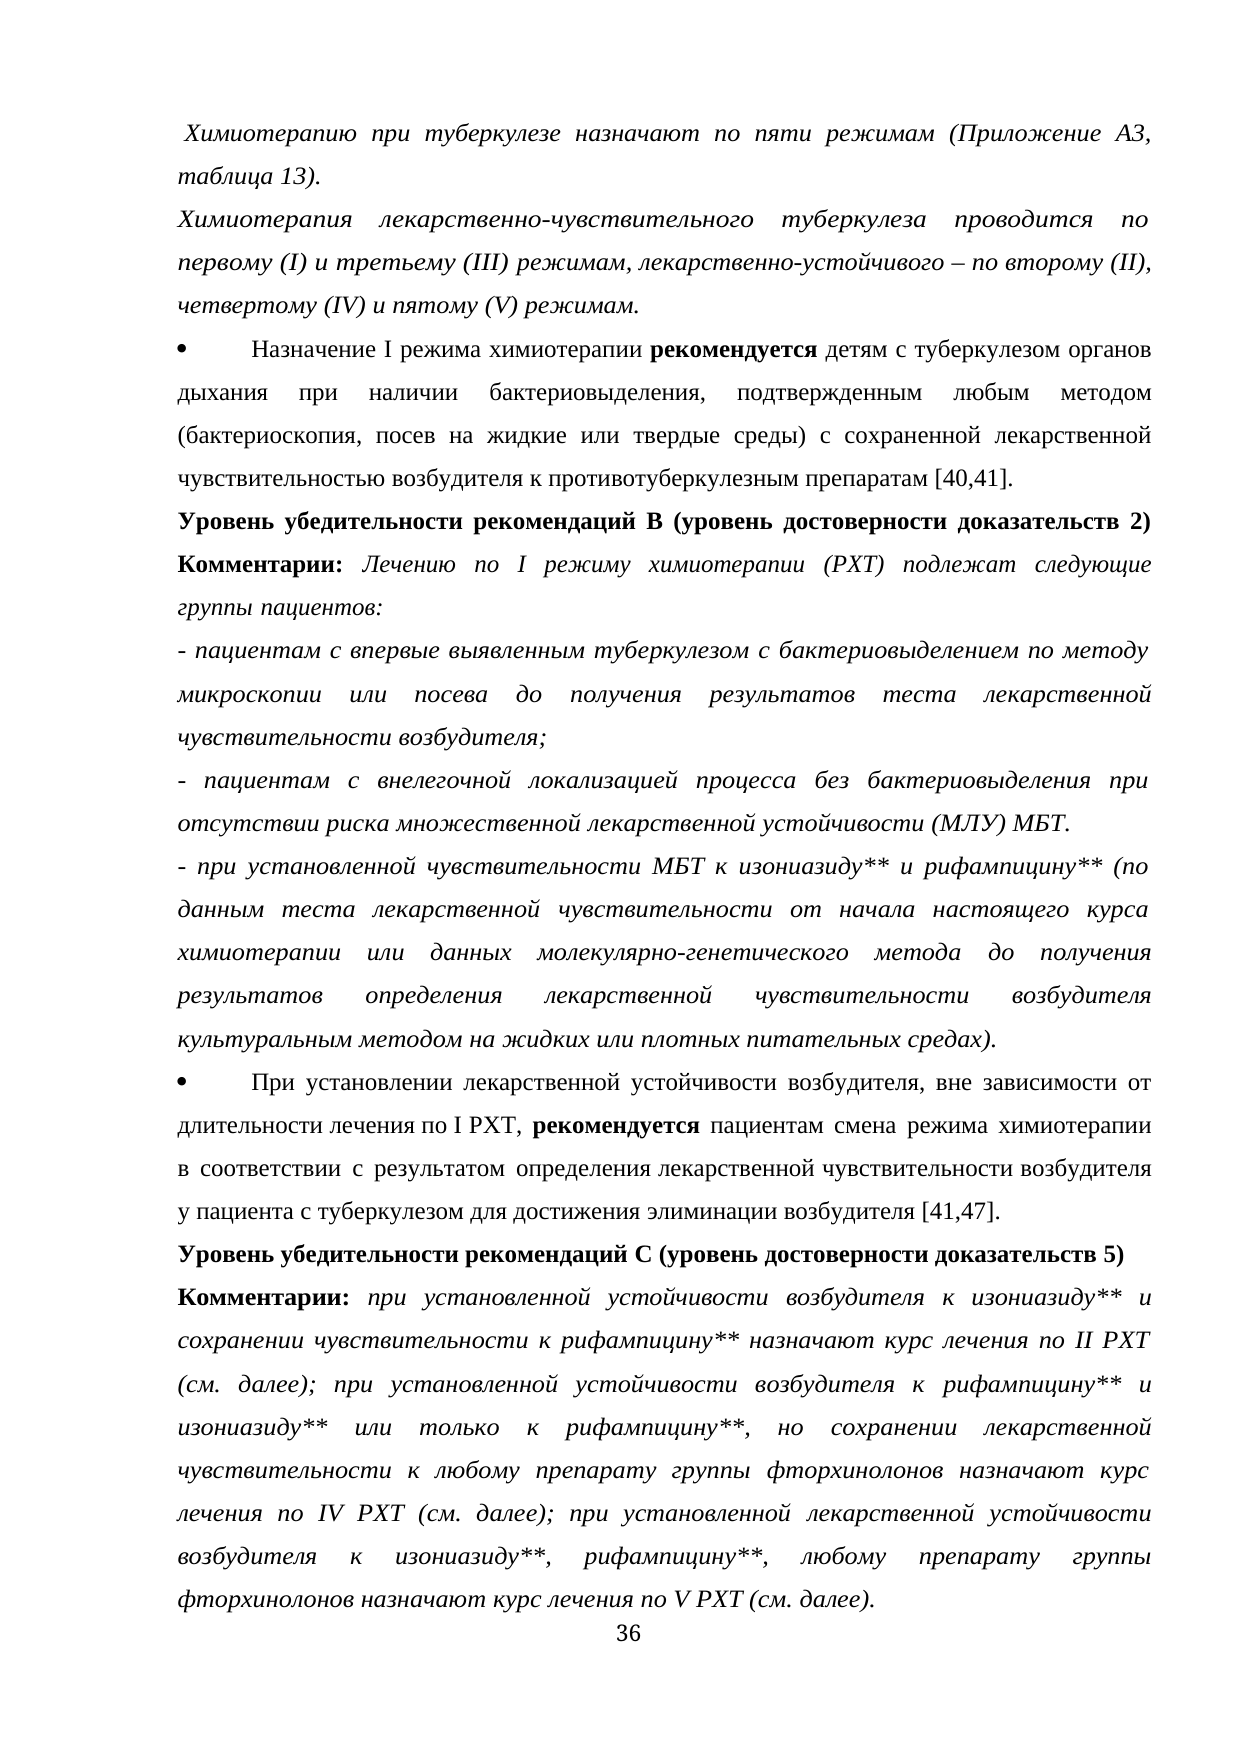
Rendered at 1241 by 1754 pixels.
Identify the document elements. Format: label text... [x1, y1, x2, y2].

list Назначение I режима химиотерапии рекомендуется детям с туберкулезом органов дыхания при наличии бактериовыделения, подтвержденным любым методом (бактериоскопия, посев на жидкие или твердые среды) с сохраненной лекарственной чувствительностью возбудителя к противотуберкулезным препаратам [40,41]. [177, 334, 1152, 492]
text Химиотерапию при туберкулезе назначают по пяти режимам (Приложение А3, таблица 13). [170, 118, 1152, 190]
list При установлении лекарственной устойчивости возбудителя, вне зависимости от длительности лечения по I РХТ, рекомендуется пациентам смена режима химиотерапии в соответствии с результатом определения лекарственной чувствительности возбудителя у пациента с туберкулезом для достижения элиминации возбудителя [41,47]. [177, 1067, 1152, 1225]
text Уровень убедительности рекомендаций В (уровень достоверности доказательств 2) Комментарии: Лечению по I режиму химиотерапии (РХТ) подлежат следующие группы пациентов: [177, 506, 1152, 621]
text - пациентам с внелегочной локализацией процесса без бактериовыделения при отсутствии риска множественной лекарственной устойчивости (МЛУ) МБТ. [177, 765, 1152, 837]
text - при установленной чувствительности МБТ к изониазиду** и рифампицину** (по данным теста лекарственной чувствительности от начала настоящего курса химиотерапии или данных молекулярно-генетического метода до получения результатов определения лекарственной чувствительности возбудителя культуральным методом на жидких или плотных питательных средах). [177, 851, 1152, 1052]
text Комментарии: при установленной устойчивости возбудителя к изониазиду** и сохранении чувствительности к рифампицину** назначают курс лечения по II РХТ (см. далее); при установленной устойчивости возбудителя к рифампицину** и изониазиду** или только к рифампицину**, но сохранении лекарственной чувствительности к любому препарату группы фторхинолонов назначают курс лечения по IV РХТ (см. далее); при установленной лекарственной устойчивости возбудителя к изониазиду**, рифампицину**, любому препарату группы фторхинолонов назначают курс лечения по V РХТ (см. далее). [177, 1282, 1152, 1613]
subtitle Уровень убедительности рекомендаций С (уровень достоверности доказательств 5) [177, 1239, 1152, 1268]
text Химиотерапия лекарственно-чувствительного туберкулеза проводится по первому (I) и третьему (III) режимам, лекарственно-устойчивого – по второму (II), четвертому (IV) и пятому (V) режимам. [177, 204, 1152, 319]
text - пациентам с впервые выявленным туберкулезом с бактериовыделением по методу микроскопии или посева до получения результатов теста лекарственной чувствительности возбудителя; [177, 636, 1152, 751]
